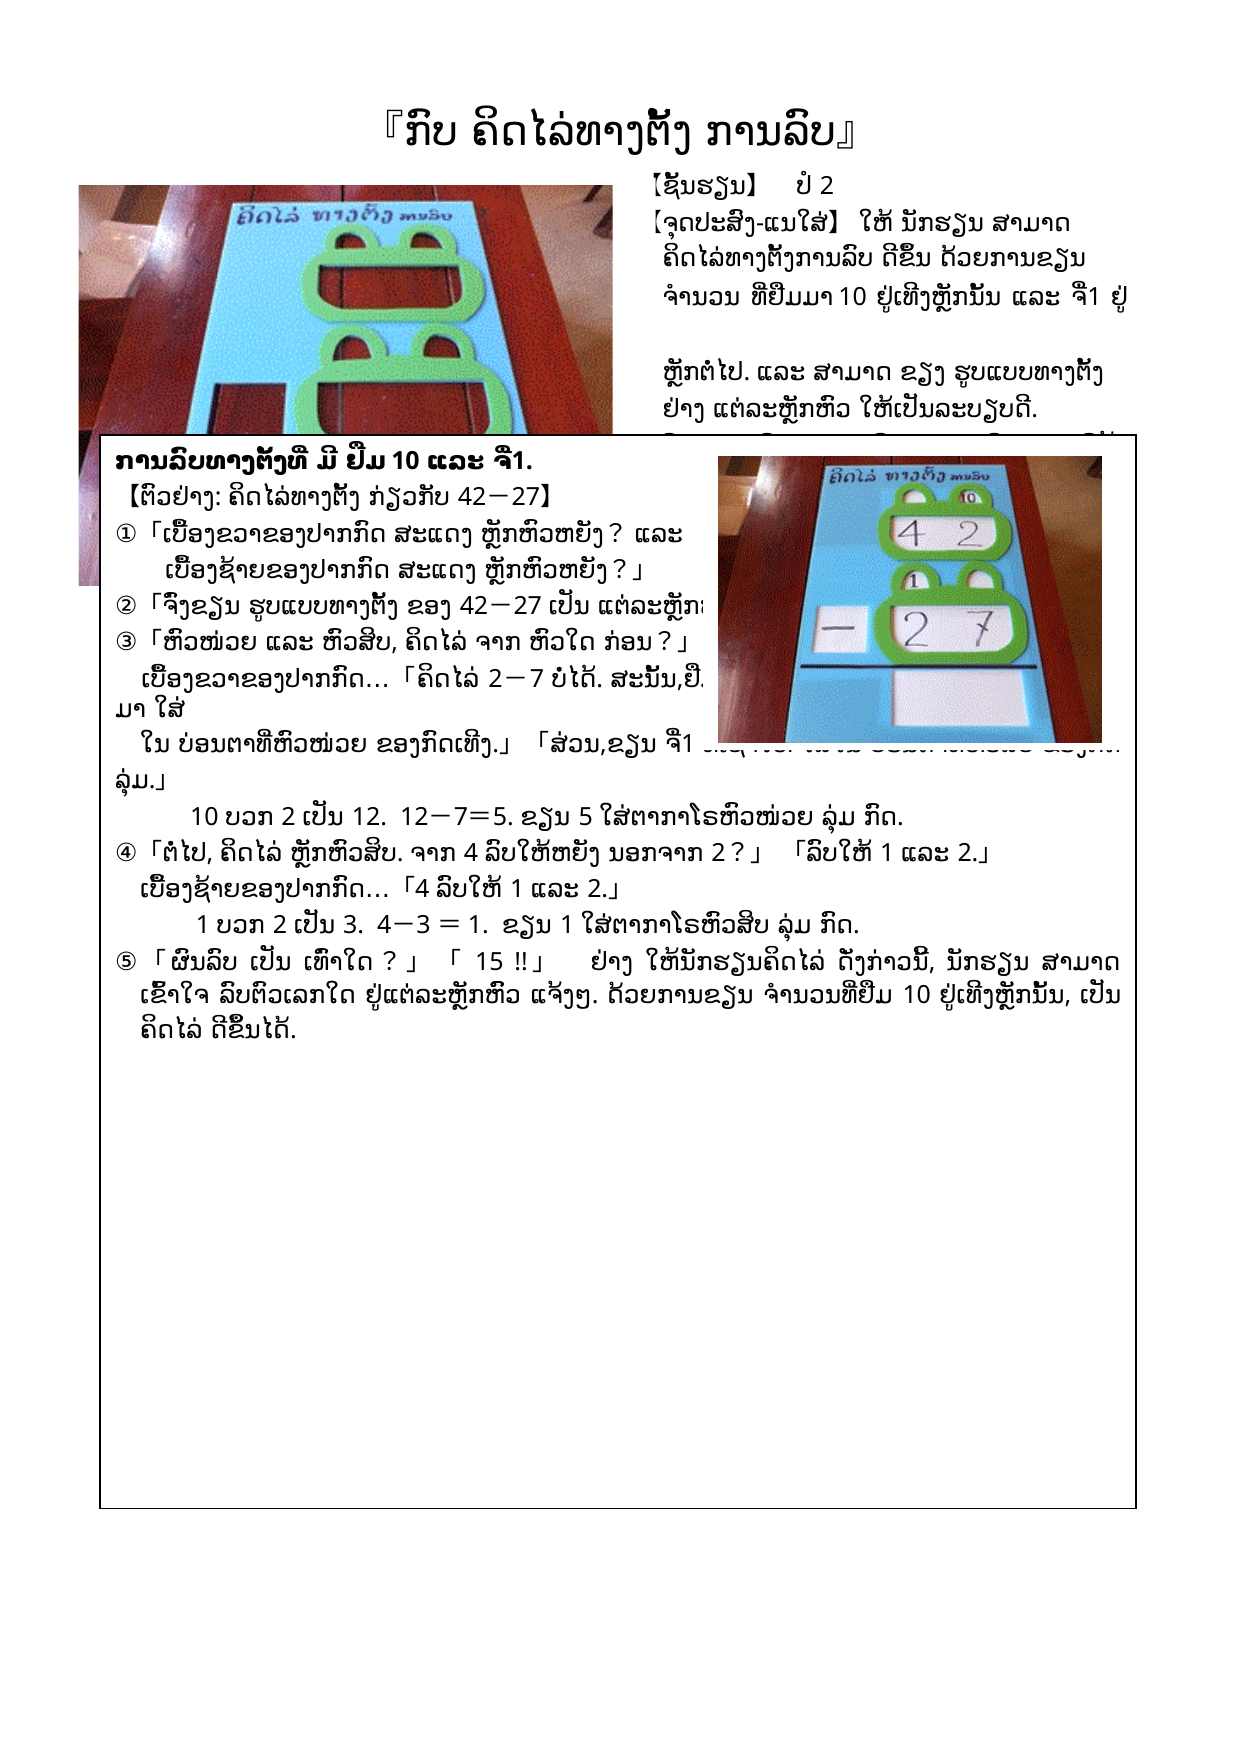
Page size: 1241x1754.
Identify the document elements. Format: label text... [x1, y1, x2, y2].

text ຢ່າງ ແຕ່ລະຫຼັກຫົວ ໃຫ້ເປັນລະບຽບດີ. [656, 389, 1128, 427]
text 【ຈຸດປະສົງ-ແນໃສ່】 ໃຫ້ ນັກຮຽນ ສາມາດ [656, 202, 1128, 239]
text ຫຼັກຕໍ່ໄປ. ແລະ ສາມາດ ຂຽງ ຮູບແບບທາງຕັ້ງ [656, 352, 1128, 389]
text ຈຳນວນ ທີ່ຢືມມາ10 ຢູ່ເທີງຫຼັກນັ້ນ ແລະ ຈື່1 ຢູ່ເທີງ [656, 277, 1128, 352]
text ຄິດໄລ່ທາງຕັ້ງການລົບ ດີຂຶ້ນ ດ້ວຍການຂຽນ [656, 239, 1128, 277]
text 【ຊັ້ນຮຽນ】 ປໍ 2 [112, 164, 1128, 202]
text 『ກົບ ຄິດໄລ່ທາງຕັ້ງ ການລົບ』 [112, 89, 1128, 164]
picture [718, 456, 1102, 743]
picture [78, 185, 613, 586]
